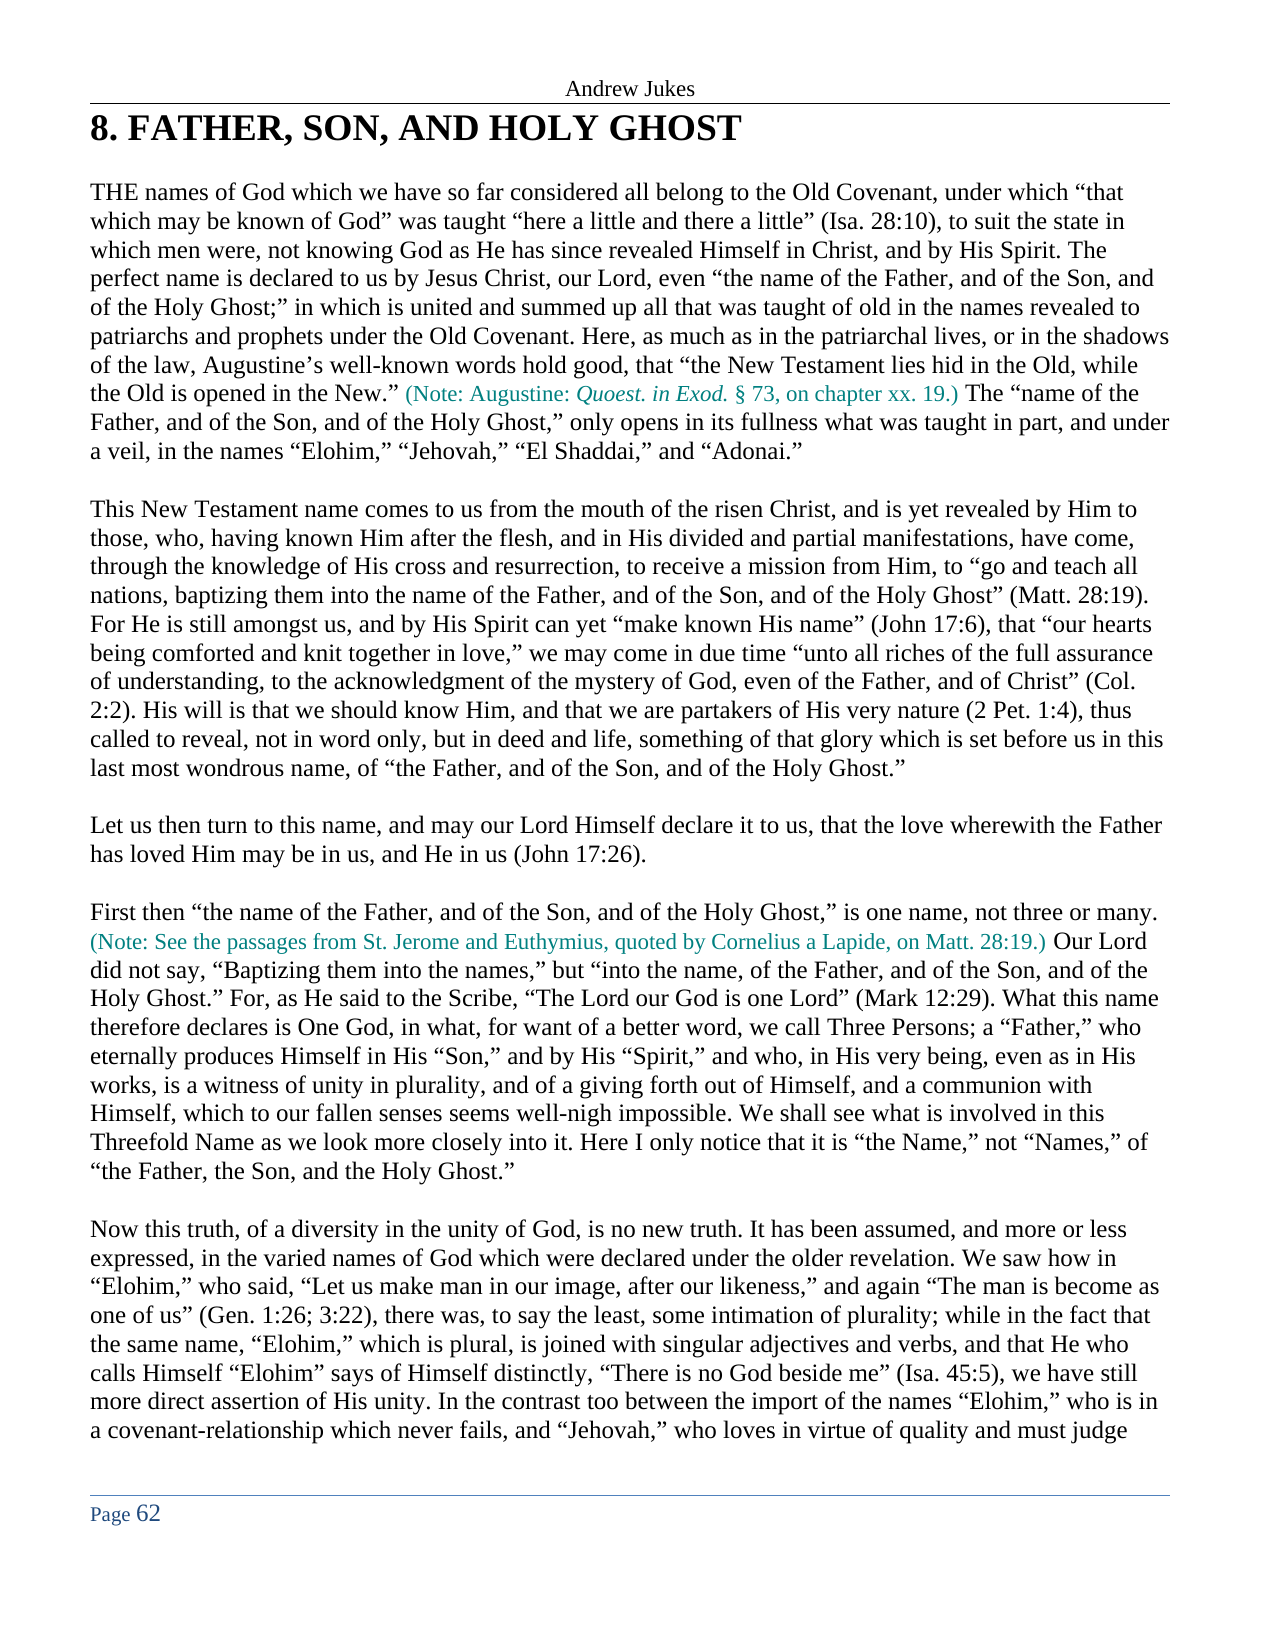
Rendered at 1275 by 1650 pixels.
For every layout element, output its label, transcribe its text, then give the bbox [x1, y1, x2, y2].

text First then “the name of the Father, and of the Son, and of the Holy Ghost,” is one name, not three or many. (Note: See the passages from St. Jerome and Euthymius, quoted by Cornelius a Lapide, on Matt. 28:19.) Our Lord did not say, “Baptizing them into the names,” but “into the name, of the Father, and of the Son, and of the Holy Ghost.” For, as He said to the Scribe, “The Lord our God is one Lord” (Mark 12:29). What this name therefore declares is One God, in what, for want of a better word, we call Three Persons; a “Father,” who eternally produces Himself in His “Son,” and by His “Spirit,” and who, in His very being, even as in His works, is a witness of unity in plurality, and of a giving forth out of Himself, and a communion with Himself, which to our fallen senses seems well-nigh impossible. We shall see what is involved in this Threefold Name as we look more closely into it. Here I only notice that it is “the Name,” not “Names,” of “the Father, the Son, and the Holy Ghost.” [90, 897, 1170, 1185]
text Let us then turn to this name, and may our Lord Himself declare it to us, that the love wherewith the Father has loved Him may be in us, and He in us (John 17:26). [90, 811, 1170, 868]
text THE names of God which we have so far considered all belong to the Old Covenant, under which “that which may be known of God” was taught “here a little and there a little” (Isa. 28:10), to suit the state in which men were, not knowing God as He has since revealed Himself in Christ, and by His Spirit. The perfect name is declared to us by Jesus Christ, our Lord, even “the name of the Father, and of the Son, and of the Holy Ghost;” in which is united and summed up all that was taught of old in the names revealed to patriarchs and prophets under the Old Covenant. Here, as much as in the patriarchal lives, or in the shadows of the law, Augustine’s well-known words hold good, that “the New Testament lies hid in the Old, while the Old is opened in the New.” (Note: Augustine: Quoest. in Exod. § 73, on chapter xx. 19.) The “name of the Father, and of the Son, and of the Holy Ghost,” only opens in its fullness what was taught in part, and under a veil, in the names “Elohim,” “Jehovah,” “El Shaddai,” and “Adonai.” [90, 177, 1170, 465]
text This New Testament name comes to us from the mouth of the risen Christ, and is yet revealed by Him to those, who, having known Him after the flesh, and in His divided and partial manifestations, have come, through the knowledge of His cross and resurrection, to receive a mission from Him, to “go and teach all nations, baptizing them into the name of the Father, and of the Son, and of the Holy Ghost” (Matt. 28:19). For He is still amongst us, and by His Spirit can yet “make known His name” (John 17:6), that “our hearts being comforted and knit together in love,” we may come in due time “unto all riches of the full assurance of understanding, to the acknowledgment of the mystery of God, even of the Father, and of Christ” (Col. 2:2). His will is that we should know Him, and that we are partakers of His very nature (2 Pet. 1:4), thus called to reveal, not in word only, but in deed and life, something of that glory which is set before us in this last most wondrous name, of “the Father, and of the Son, and of the Holy Ghost.” [90, 494, 1170, 781]
subtitle 8. FATHER, SON, AND HOLY GHOST [90, 105, 1170, 148]
